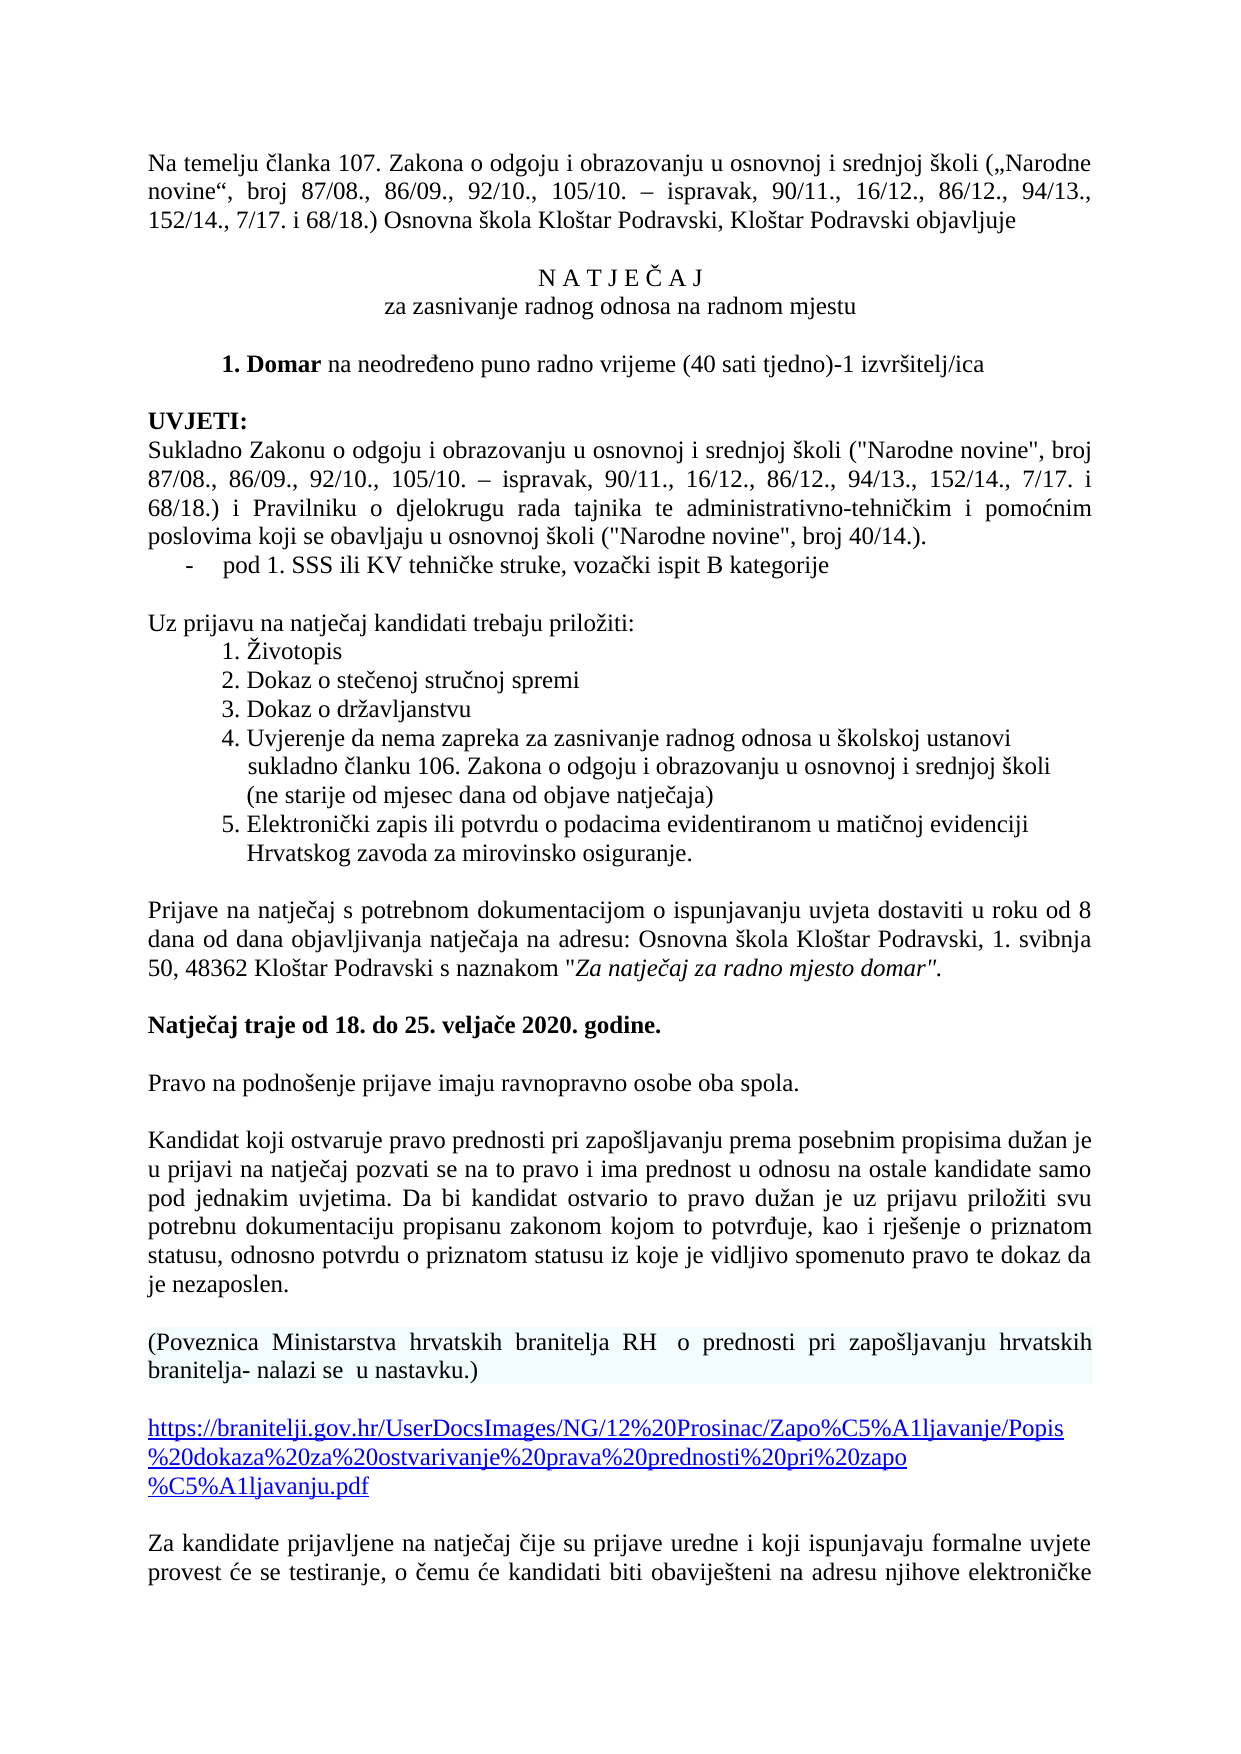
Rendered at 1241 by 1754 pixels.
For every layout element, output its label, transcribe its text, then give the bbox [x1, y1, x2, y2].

text Pravo na podnošenje prijave imaju ravnopravno osobe oba spola. [148, 1068, 1093, 1096]
text N A T J E Č A J [148, 263, 1093, 291]
text (ne starije od mjesec dana od objave natječaja) [148, 780, 1093, 809]
text Natječaj traje od 18. do 25. veljače 2020. godine. [148, 1010, 1093, 1039]
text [148, 1528, 1093, 1586]
list pod 1. SSS ili KV tehničke struke, vozački ispit B kategorije [185, 550, 1093, 579]
text 3. Dokaz o državljanstvu [148, 694, 1093, 723]
text 5. Elektronički zapis ili potvrdu o podacima evidentiranom u matičnoj evidenciji [148, 809, 1093, 838]
text Sukladno Zakonu o odgoju i obrazovanju u osnovnoj i srednjoj školi ("Narodne novine", broj 87/08., 86/09., 92/10., 105/10. – ispravak, 90/11., 16/12., 86/12., 94/13., 152/14., 7/17. i 68/18.) i Pravilniku o djelokrugu rada tajnika te administrativno-tehničkim i pomoćnim poslovima koji se obavljaju u osnovnoj školi ("Narodne novine", broj 40/14.). [148, 435, 1093, 550]
text Hrvatskog zavoda za mirovinsko osiguranje. [148, 838, 1093, 866]
text UVJETI: [148, 406, 1093, 435]
text Kandidat koji ostvaruje pravo prednosti pri zapošljavanju prema posebnim propisima dužan je u prijavi na natječaj pozvati se na to pravo i ima prednost u odnosu na ostale kandidate samo pod jednakim uvjetima. Da bi kandidat ostvario to pravo dužan je uz prijavu priložiti svu potrebnu dokumentaciju propisanu zakonom kojom to potvrđuje, kao i rješenje o priznatom statusu, odnosno potvrdu o priznatom statusu iz koje je vidljivo spomenuto pravo te dokaz da je nezaposlen. [148, 1125, 1093, 1298]
text https://branitelji.gov.hr/UserDocsImages/NG/12%20Prosinac/Zapo%C5%A1ljavanje/Popis%20dokaza%20za%20ostvarivanje%20prava%20prednosti%20pri%20zapo%C5%A1ljavanju.pdf [148, 1413, 1093, 1500]
text sukladno članku 106. Zakona o odgoju i obrazovanju u osnovnoj i srednjoj školi [148, 751, 1093, 780]
text (Poveznica Ministarstva hrvatskih branitelja RH o prednosti pri zapošljavanju hrvatskih branitelja- nalazi se u nastavku.) [148, 1327, 1093, 1384]
text Prijave na natječaj s potrebnom dokumentacijom o ispunjavanju uvjeta dostaviti u roku od 8 dana od dana objavljivanja natječaja na adresu: Osnovna škola Kloštar Podravski, 1. svibnja 50, 48362 Kloštar Podravski s naznakom "Za natječaj za radno mjesto domar". [148, 895, 1093, 981]
text Uz prijavu na natječaj kandidati trebaju priložiti: [148, 608, 1093, 636]
text 1. Životopis [148, 636, 1093, 665]
text Na temelju članka 107. Zakona o odgoju i obrazovanju u osnovnoj i srednjoj školi („Narodne novine“, broj 87/08., 86/09., 92/10., 105/10. – ispravak, 90/11., 16/12., 86/12., 94/13., 152/14., 7/17. i 68/18.) Osnovna škola Kloštar Podravski, Kloštar Podravski objavljuje [148, 148, 1093, 234]
text 1. Domar na neodređeno puno radno vrijeme (40 sati tjedno)-1 izvršitelj/ica [148, 349, 1093, 378]
text 4. Uvjerenje da nema zapreka za zasnivanje radnog odnosa u školskoj ustanovi [148, 723, 1093, 751]
text 2. Dokaz o stečenoj stručnoj spremi [148, 665, 1093, 694]
text za zasnivanje radnog odnosa na radnom mjestu [148, 291, 1093, 320]
